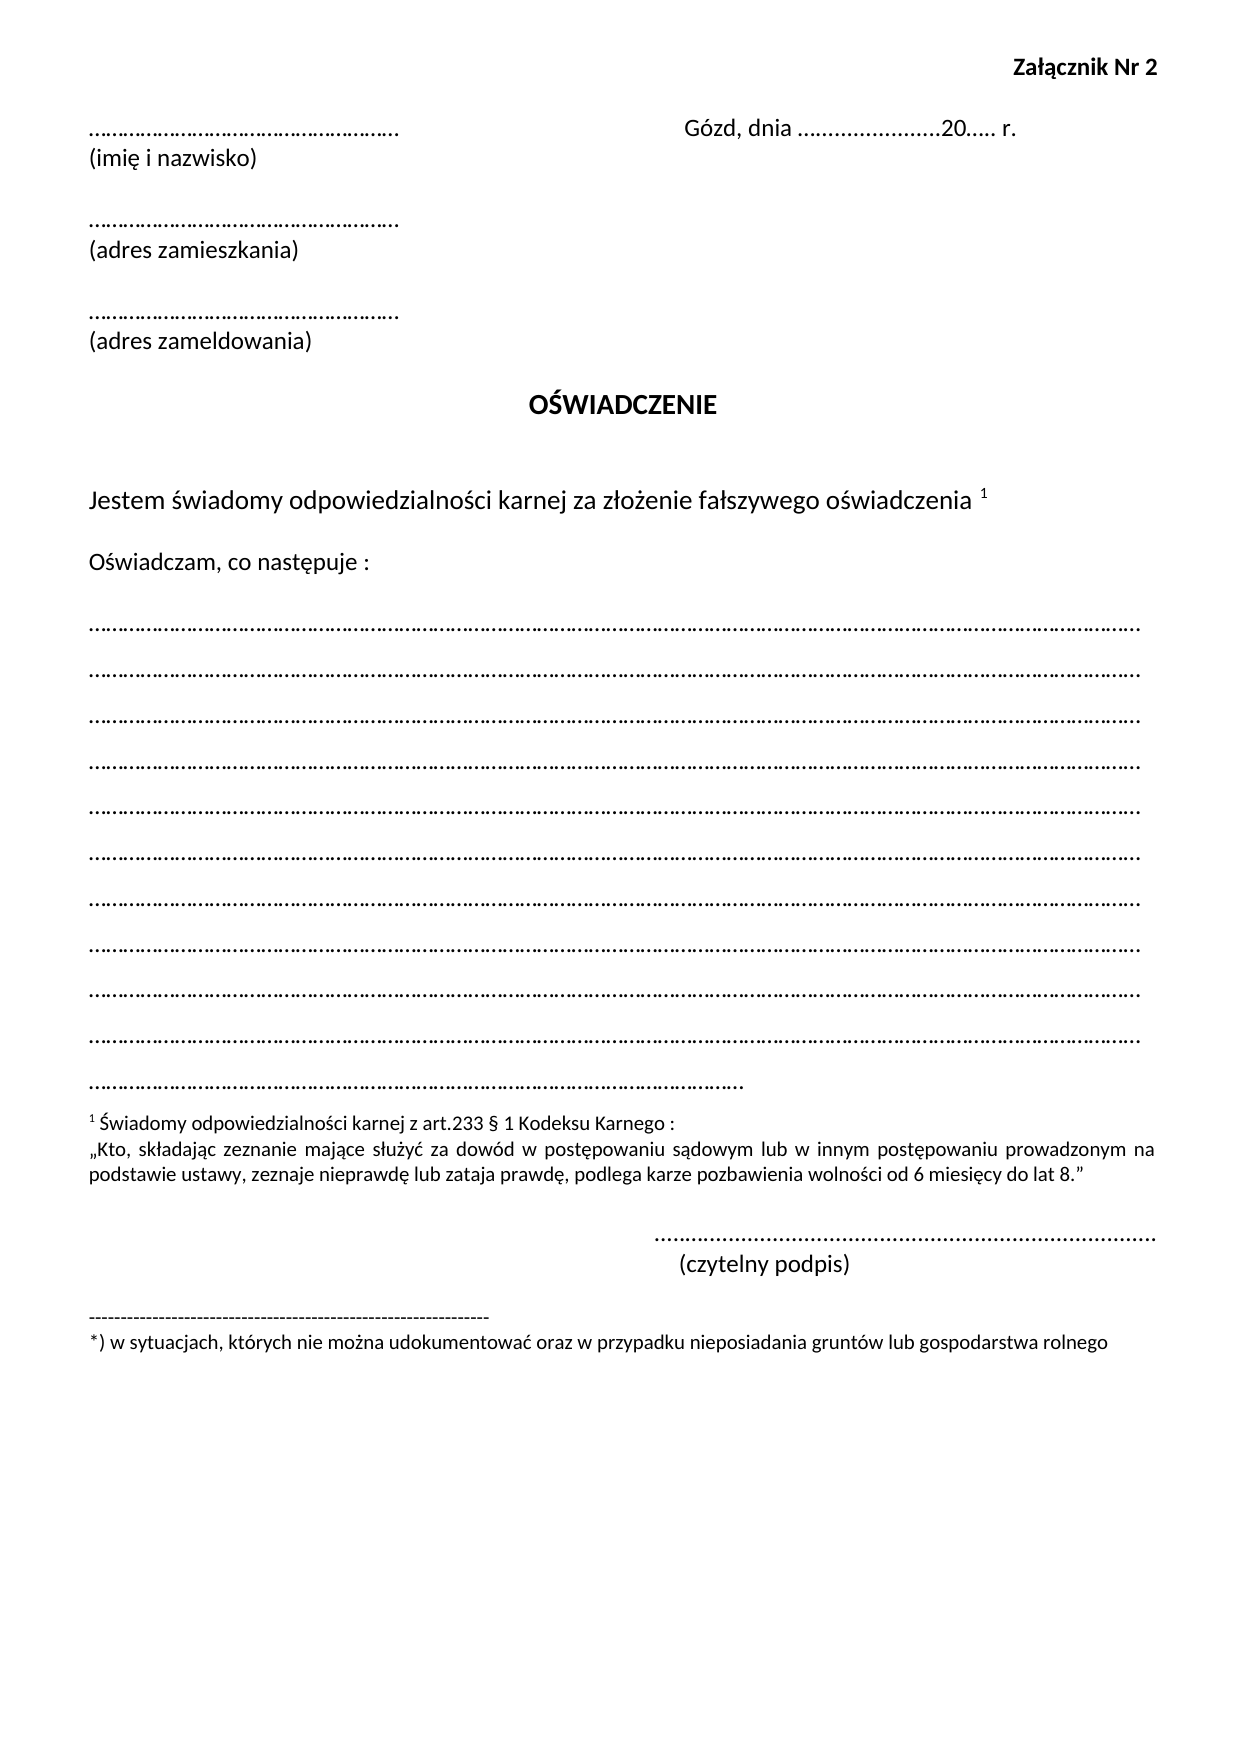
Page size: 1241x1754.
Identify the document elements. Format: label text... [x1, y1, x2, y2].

text OŚWIADCZENIE [88, 386, 1157, 422]
text (czytelny podpis) [88, 1248, 1157, 1278]
text ……………………………………………… Gózd, dnia …....................20….. r. [88, 112, 1157, 142]
text ……………………………………………… [88, 203, 1157, 234]
text (imię i nazwisko) [88, 142, 1157, 173]
text „Kto, składając zeznanie mające służyć za dowód w postępowaniu sądowym lub w innym postępowaniu prowadzonym na podstawie ustawy, zeznaje nieprawdę lub zataja prawdę, podlega karze pozbawienia wolności od 6 miesięcy do lat 8.” [88, 1136, 1157, 1187]
text --------------------------------------------------------------- [88, 1304, 1157, 1329]
text Załącznik Nr 2 [88, 51, 1157, 81]
text Oświadczam, co następuje : [88, 547, 1157, 577]
text (adres zamieszkania) [88, 234, 1157, 264]
text Jestem świadomy odpowiedzialności karnej za złożenie fałszywego oświadczenia 1 [88, 483, 1157, 516]
text ……………………………………………… [88, 295, 1157, 325]
text 1 Świadomy odpowiedzialności karnej z art.233 § 1 Kodeksu Karnego : [88, 1111, 1157, 1136]
text ……………………………………………………………………………………………………………………………………………………………………………………………………………………………………………………………………………………………………………………………………………………………………………………………………………………………………………………………………………………………………………………………………………………………………………………………………………………………………………………………………………………………………………………………………………………………………………………………………………………………………………………………………………………………………………………………………………………………………………………………………………………………………………………………………………………………………………………………………………………………………………………………………………………………………………………………………………………………………………………………………………………………………………………………………………………………………………………………………………………………………………………………………………………………………………………………………………………………………………………………………………………………………………………………………………………………………………………………… [88, 608, 1157, 1095]
text (adres zameldowania) [88, 325, 1157, 356]
text *) w sytuacjach, których nie można udokumentować oraz w przypadku nieposiadania gruntów lub gospodarstwa rolnego [88, 1329, 1157, 1380]
text .....…........................................................................ [88, 1217, 1157, 1248]
